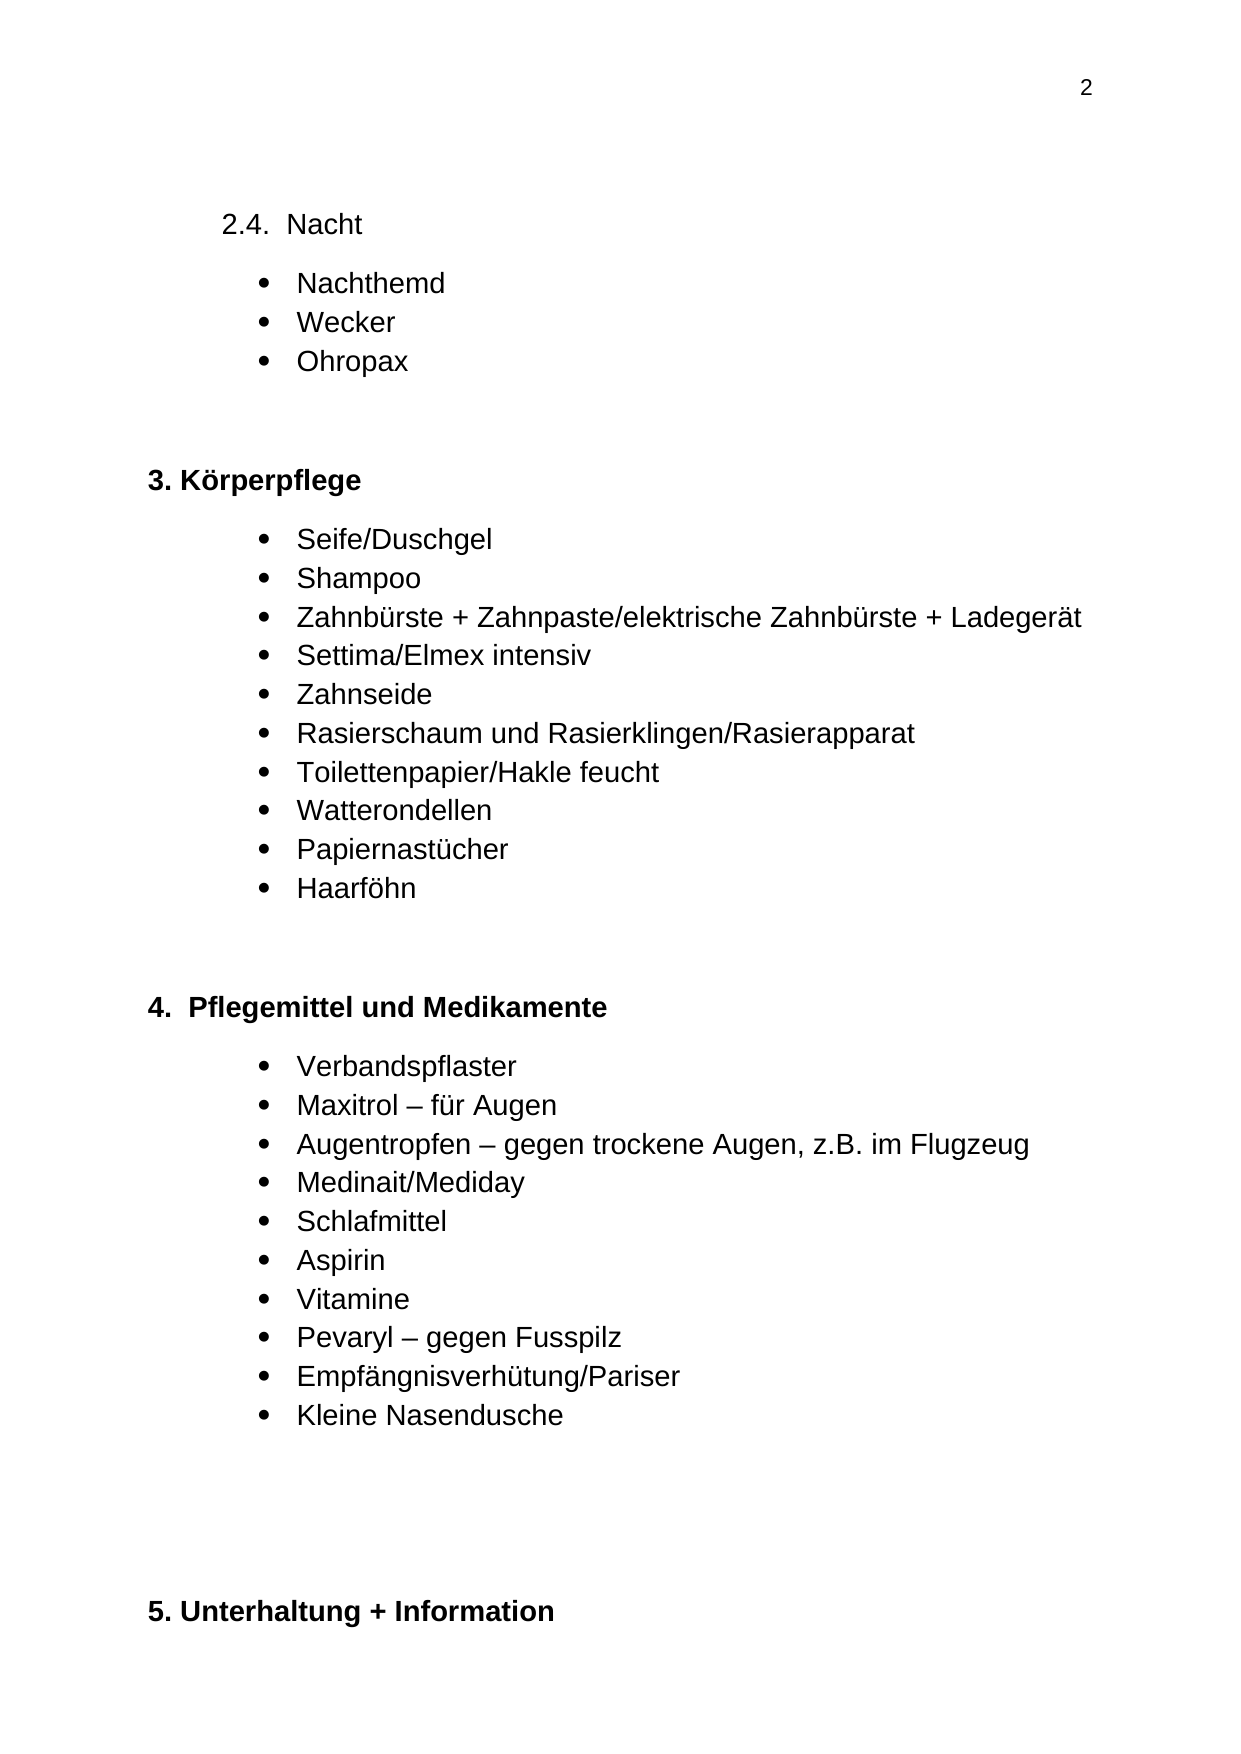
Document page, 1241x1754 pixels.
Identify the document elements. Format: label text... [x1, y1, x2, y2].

text 2.4. Nacht [148, 207, 1093, 241]
list Empfängnisverhütung/Pariser [259, 1359, 1093, 1393]
list Ohropax [259, 344, 1093, 378]
list Kleine Nasendusche [259, 1398, 1093, 1432]
list Aspirin [259, 1243, 1093, 1277]
list Schlafmittel [259, 1204, 1093, 1238]
text 4. Pflegemittel und Medikamente [148, 990, 1093, 1023]
list Zahnbürste + Zahnpaste/elektrische Zahnbürste + Ladegerät [259, 600, 1093, 633]
list Verbandspflaster [259, 1049, 1093, 1083]
list Nachthemd [259, 266, 1093, 300]
list Pevaryl – gegen Fusspilz [259, 1321, 1093, 1354]
list Augentropfen – gegen trockene Augen, z.B. im Flugzeug [259, 1127, 1093, 1161]
list Papiernastücher [259, 832, 1093, 866]
list Haarföhn [259, 871, 1093, 905]
list Wecker [259, 305, 1093, 339]
list Settima/Elmex intensiv [259, 638, 1093, 672]
list Maxitrol – für Augen [259, 1088, 1093, 1122]
list Seife/Duschgel [259, 522, 1093, 556]
text 3. Körperpflege [148, 463, 1093, 496]
list Rasierschaum und Rasierklingen/Rasierapparat [259, 716, 1093, 750]
list Vitamine [259, 1282, 1093, 1316]
list Medinait/Mediday [259, 1166, 1093, 1199]
list Watterondellen [259, 793, 1093, 827]
list Shampoo [259, 561, 1093, 595]
list Zahnseide [259, 677, 1093, 711]
list Toilettenpapier/Hakle feucht [259, 755, 1093, 788]
text 5. Unterhaltung + Information [148, 1594, 1093, 1628]
